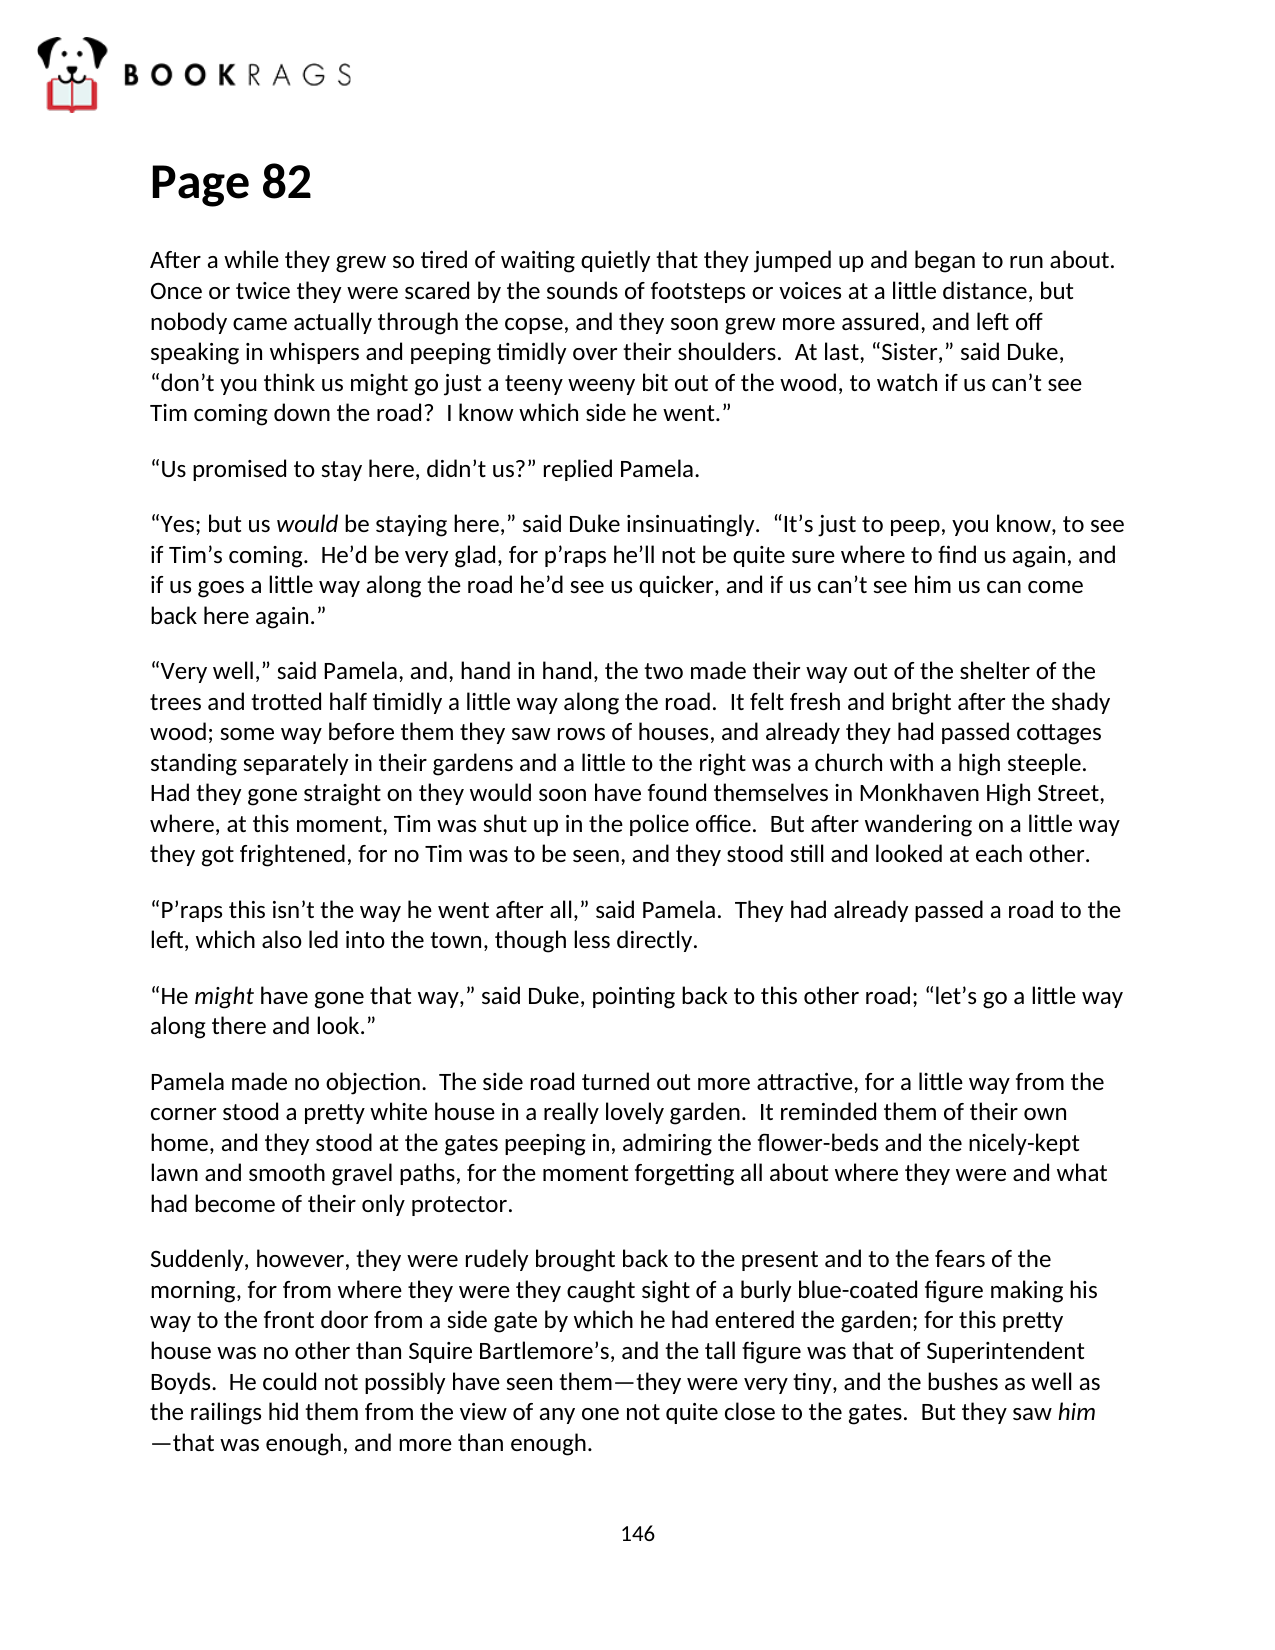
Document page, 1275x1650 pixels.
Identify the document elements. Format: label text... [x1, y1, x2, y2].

text “He might have gone that way,” said Duke, pointing back to this other road; “let’s go a little way along there and look.” [150, 980, 1125, 1041]
picture [37, 37, 351, 113]
text Pamela made no objection. The side road turned out more attractive, for a little way from the corner stood a pretty white house in a really lovely garden. It reminded them of their own home, and they stood at the gates peeping in, admiring the flower-beds and the nicely-kept lawn and smooth gravel paths, for the moment forgetting all about where they were and what had become of their only protector. [150, 1066, 1125, 1219]
text “Very well,” said Pamela, and, hand in hand, the two made their way out of the shelter of the trees and trotted half timidly a little way along the road. It felt fresh and bright after the shady wood; some way before them they saw rows of houses, and already they had passed cottages standing separately in their gardens and a little to the right was a church with a high steeple. Had they gone straight on they would soon have found themselves in Monkhaven High Street, where, at this moment, Tim was shut up in the police office. But after wandering on a little way they got frightened, for no Tim was to be seen, and they stood still and looked at each other. [150, 655, 1125, 869]
text After a while they grew so tired of waiting quietly that they jumped up and began to run about. Once or twice they were scared by the sounds of footsteps or voices at a little distance, but nobody came actually through the copse, and they soon grew more assured, and left off speaking in whispers and peeping timidly over their shoulders. At last, “Sister,” said Duke, “don’t you think us might go just a teeny weeny bit out of the wood, to watch if us can’t see Tim coming down the road? I know which side he went.” [150, 244, 1125, 428]
text Suddenly, however, they were rudely brought back to the present and to the fears of the morning, for from where they were they caught sight of a burly blue-coated figure making his way to the front door from a side gate by which he had entered the garden; for this pretty house was no other than Squire Bartlemore’s, and the tall figure was that of Superintendent Boyds. He could not possibly have seen them—­they were very tiny, and the bushes as well as the railings hid them from the view of any one not quite close to the gates. But they saw him—­that was enough, and more than enough. [150, 1244, 1125, 1457]
text “P’raps this isn’t the way he went after all,” said Pamela. They had already passed a road to the left, which also led into the town, though less directly. [150, 894, 1125, 955]
text Page 82 [150, 150, 1125, 211]
text “Yes; but us would be staying here,” said Duke insinuatingly. “It’s just to peep, you know, to see if Tim’s coming. He’d be very glad, for p’raps he’ll not be quite sure where to find us again, and if us goes a little way along the road he’d see us quicker, and if us can’t see him us can come back here again.” [150, 508, 1125, 630]
text “Us promised to stay here, didn’t us?” replied Pamela. [150, 453, 1125, 483]
